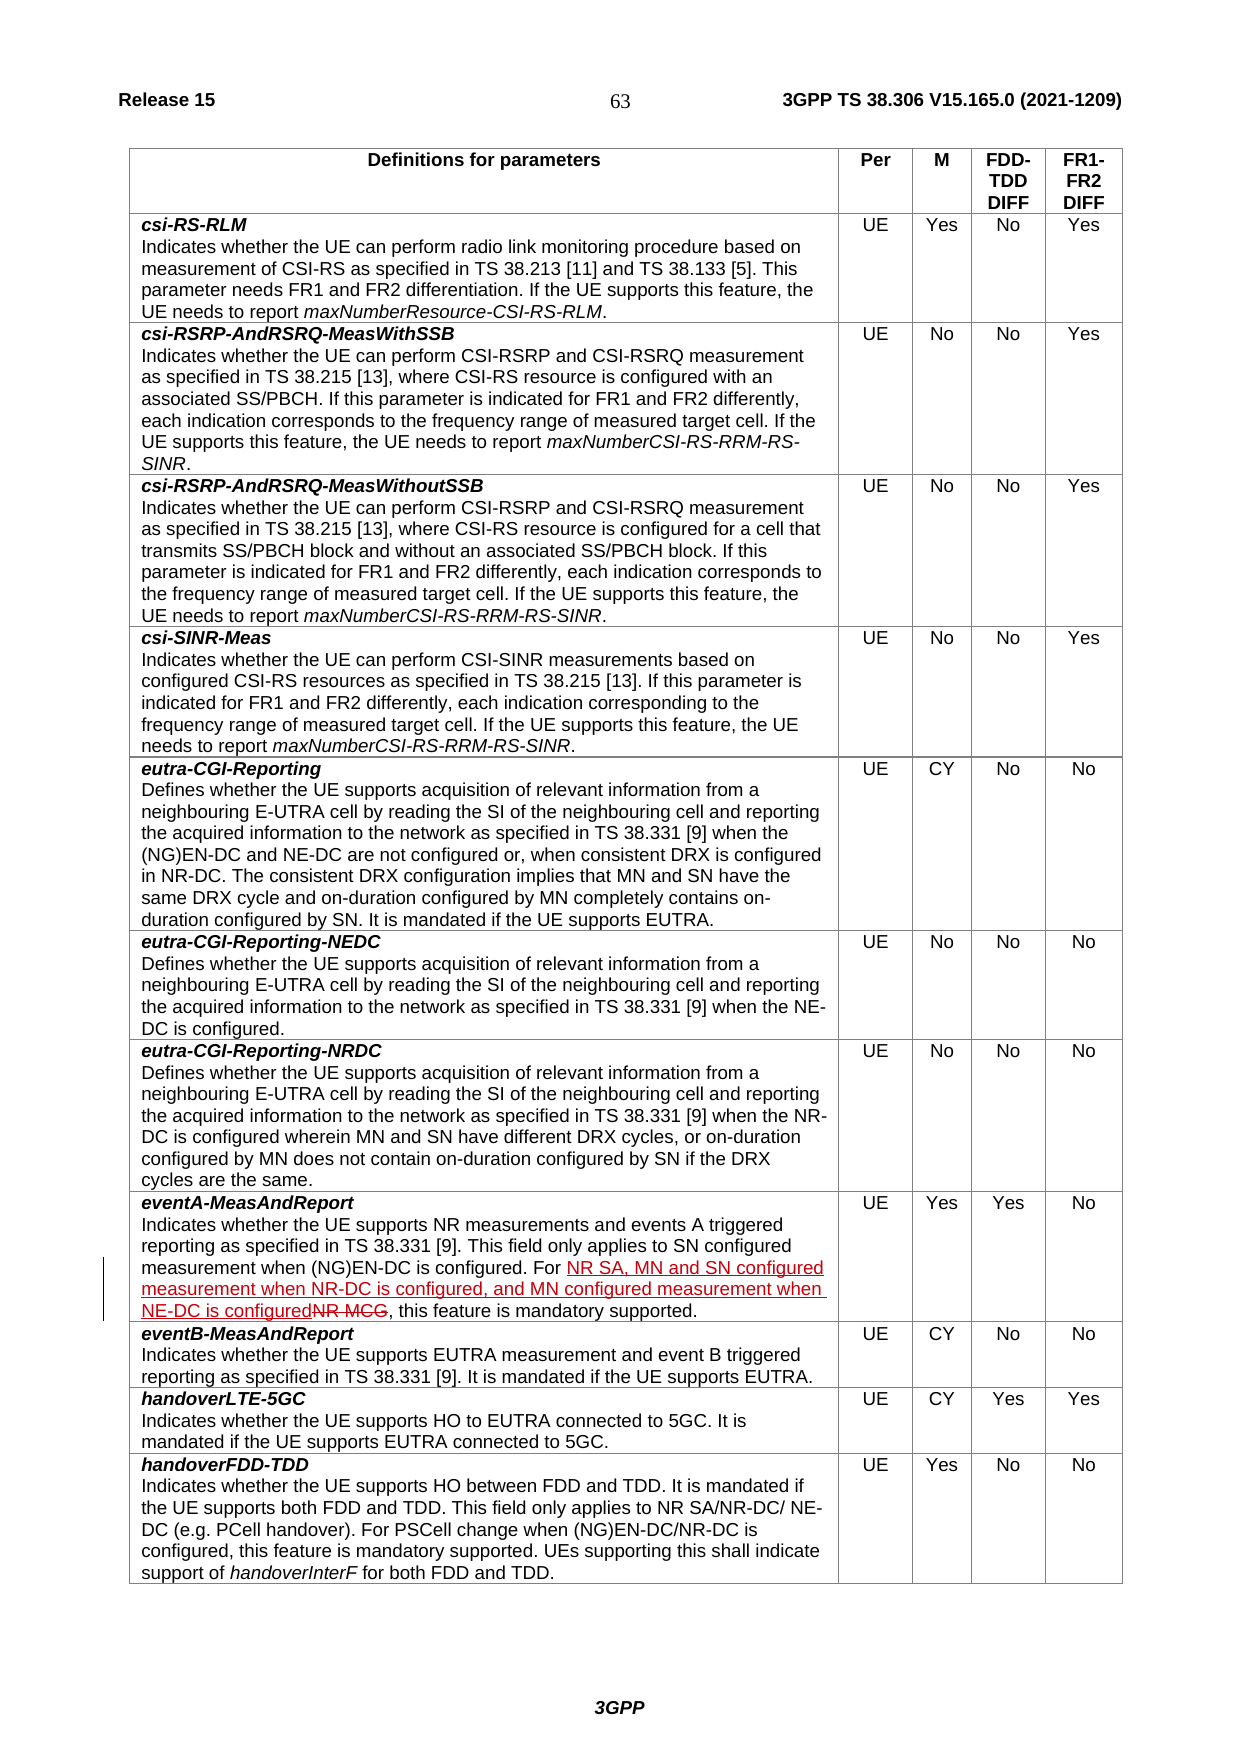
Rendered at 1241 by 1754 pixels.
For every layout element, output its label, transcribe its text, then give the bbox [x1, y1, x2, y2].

table_cell Yes [1046, 1388, 1122, 1453]
table_cell No [913, 323, 971, 474]
table_cell No [972, 214, 1045, 322]
table_cell Yes [1046, 627, 1122, 756]
table_cell No [972, 627, 1045, 756]
table_cell UE [839, 323, 912, 474]
table_cell UE [839, 1454, 912, 1583]
table_cell No [913, 931, 971, 1039]
table_cell No [1046, 1454, 1122, 1583]
table_cell eventB-MeasAndReport Indicates whether the UE supports EUTRA measurement and event B triggered reporting as specified in TS 38.331 [9]. It is mandated if the UE supports EUTRA. [130, 1322, 838, 1387]
table_cell No [1046, 1040, 1122, 1191]
table_cell No [1046, 931, 1122, 1039]
table_cell CY [913, 758, 971, 930]
table_cell handoverLTE-5GC Indicates whether the UE supports HO to EUTRA connected to 5GC. It is mandated if the UE supports EUTRA connected to 5GC. [130, 1388, 838, 1453]
table_cell UE [839, 758, 912, 930]
table_header FR1-FR2 DIFF [1046, 149, 1122, 213]
table_cell No [1046, 1322, 1122, 1387]
table_cell UE [839, 931, 912, 1039]
table_header Per [839, 149, 912, 213]
table_cell No [972, 323, 1045, 474]
table_cell Yes [972, 1388, 1045, 1453]
table_cell Yes [1046, 214, 1122, 322]
table_cell UE [839, 1388, 912, 1453]
table_cell Yes [972, 1192, 1045, 1321]
table_cell eutra-CGI-Reporting-NEDC Defines whether the UE supports acquisition of relevant information from a neighbouring E-UTRA cell by reading the SI of the neighbouring cell and reporting the acquired information to the network as specified in TS 38.331 [9] when the NE-DC is configured. [130, 931, 838, 1039]
table_cell No [972, 475, 1045, 626]
table_cell eutra-CGI-Reporting Defines whether the UE supports acquisition of relevant information from a neighbouring E-UTRA cell by reading the SI of the neighbouring cell and reporting the acquired information to the network as specified in TS 38.331 [9] when the (NG)EN-DC and NE-DC are not configured or, when consistent DRX is configured in NR-DC. The consistent DRX configuration implies that MN and SN have the same DRX cycle and on-duration configured by MN completely contains on-duration configured by SN. It is mandated if the UE supports EUTRA. [130, 758, 838, 930]
table_cell Yes [1046, 475, 1122, 626]
table_cell eventA-MeasAndReport Indicates whether the UE supports NR measurements and events A triggered reporting as specified in TS 38.331 [9]. This field only applies to SN configured measurement when (NG)EN-DC is configured. For , this feature is mandatory supported. [130, 1192, 838, 1321]
table_cell No [1046, 758, 1122, 930]
table_cell Yes [1046, 323, 1122, 474]
table_cell csi-RSRP-AndRSRQ-MeasWithoutSSB Indicates whether the UE can perform CSI-RSRP and CSI-RSRQ measurement as specified in TS 38.215 [13], where CSI-RS resource is configured for a cell that transmits SS/PBCH block and without an associated SS/PBCH block. If this parameter is indicated for FR1 and FR2 differently, each indication corresponds to the frequency range of measured target cell. If the UE supports this feature, the UE needs to report maxNumberCSI-RS-RRM-RS-SINR. [130, 475, 838, 626]
table_cell No [913, 475, 971, 626]
table_header Definitions for parameters [130, 149, 838, 213]
table_cell csi-SINR-Meas Indicates whether the UE can perform CSI-SINR measurements based on configured CSI-RS resources as specified in TS 38.215 [13]. If this parameter is indicated for FR1 and FR2 differently, each indication corresponding to the frequency range of measured target cell. If the UE supports this feature, the UE needs to report maxNumberCSI-RS-RRM-RS-SINR. [130, 627, 838, 756]
table_header FDD-TDD DIFF [972, 149, 1045, 213]
table_header M [913, 149, 971, 213]
table_cell No [913, 627, 971, 756]
table_cell No [972, 1454, 1045, 1583]
table_cell UE [839, 1192, 912, 1321]
table_cell eutra-CGI-Reporting-NRDC Defines whether the UE supports acquisition of relevant information from a neighbouring E-UTRA cell by reading the SI of the neighbouring cell and reporting the acquired information to the network as specified in TS 38.331 [9] when the NR-DC is configured wherein MN and SN have different DRX cycles, or on-duration configured by MN does not contain on-duration configured by SN if the DRX cycles are the same. [130, 1040, 838, 1191]
table_cell No [1046, 1192, 1122, 1321]
table_cell No [972, 1040, 1045, 1191]
table_cell handoverFDD-TDD Indicates whether the UE supports HO between FDD and TDD. It is mandated if the UE supports both FDD and TDD. This field only applies to NR SA/NR-DC/ NE-DC (e.g. PCell handover). For PSCell change when (NG)EN-DC/NR-DC is configured, this feature is mandatory supported. UEs supporting this shall indicate support of handoverInterF for both FDD and TDD. [130, 1454, 838, 1583]
table_cell UE [839, 627, 912, 756]
table_cell UE [839, 475, 912, 626]
table_cell No [972, 931, 1045, 1039]
table_cell Yes [913, 214, 971, 322]
table_cell csi-RSRP-AndRSRQ-MeasWithSSB Indicates whether the UE can perform CSI-RSRP and CSI-RSRQ measurement as specified in TS 38.215 [13], where CSI-RS resource is configured with an associated SS/PBCH. If this parameter is indicated for FR1 and FR2 differently, each indication corresponds to the frequency range of measured target cell. If the UE supports this feature, the UE needs to report maxNumberCSI-RS-RRM-RS-SINR. [130, 323, 838, 474]
table_cell CY [913, 1388, 971, 1453]
table_cell No [972, 758, 1045, 930]
table_cell UE [839, 1040, 912, 1191]
table_cell CY [913, 1322, 971, 1387]
table_cell No [972, 1322, 1045, 1387]
table_cell Yes [913, 1454, 971, 1583]
table_cell Yes [913, 1192, 971, 1321]
table_cell UE [839, 1322, 912, 1387]
table_cell csi-RS-RLM Indicates whether the UE can perform radio link monitoring procedure based on measurement of CSI-RS as specified in TS 38.213 [11] and TS 38.133 [5]. This parameter needs FR1 and FR2 differentiation. If the UE supports this feature, the UE needs to report maxNumberResource-CSI-RS-RLM. [130, 214, 838, 322]
table_cell No [913, 1040, 971, 1191]
table_cell UE [839, 214, 912, 322]
